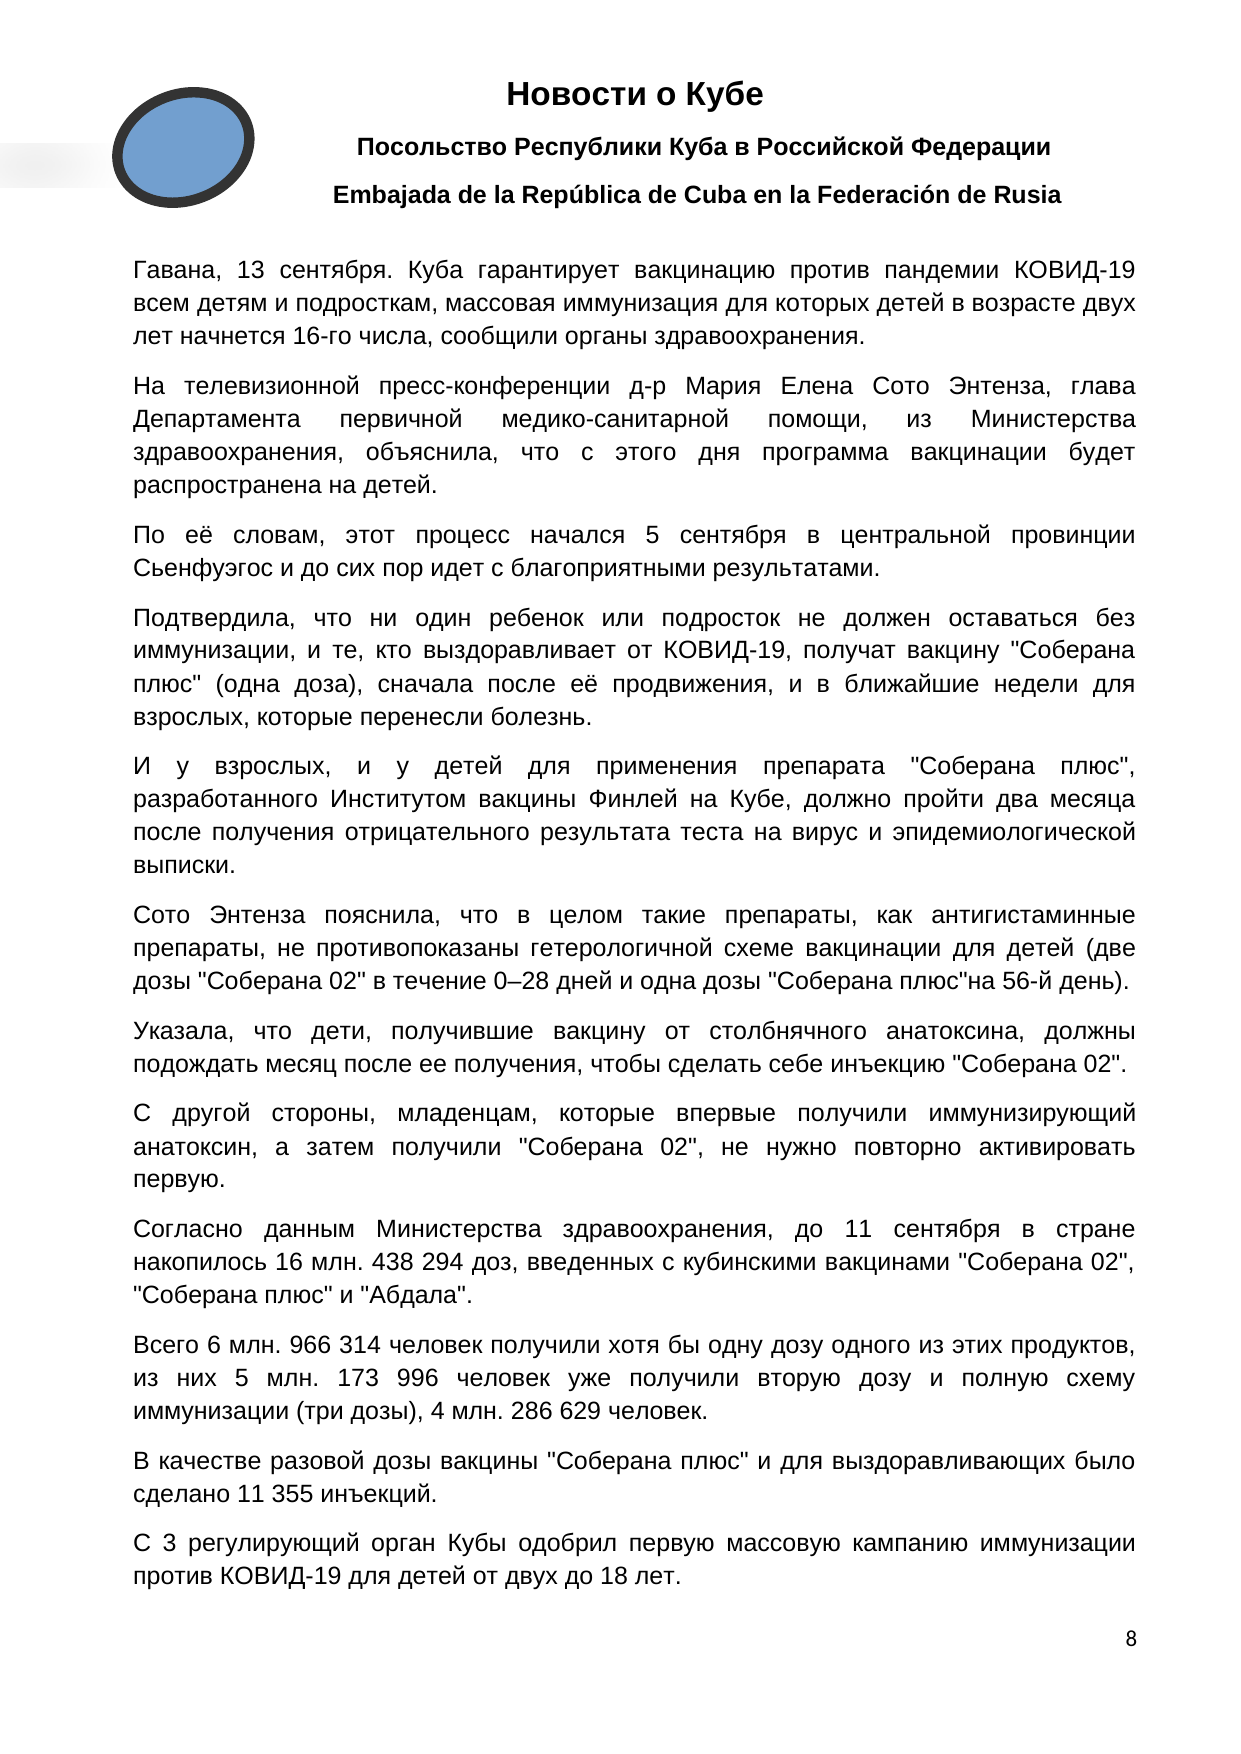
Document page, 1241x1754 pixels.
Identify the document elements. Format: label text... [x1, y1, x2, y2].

text Указала, что дети, получившие вакцину от столбнячного анатоксина, должны подождать месяц после ее получения, чтобы сделать себе инъекцию "Соберана 02". [133, 1016, 1137, 1077]
text И у взрослых, и у детей для применения препарата "Соберана плюс", разработанного Институтом вакцины Финлей на Кубе, должно пройти два месяца после получения отрицательного результата теста на вирус и эпидемиологической выписки. [133, 751, 1137, 879]
text На телевизионной пресс-конференции д-р Мария Елена Сото Энтенза, глава Департамента первичной медико-санитарной помощи, из Министерства здравоохранения, объяснила, что с этого дня программа вакцинации будет распространена на детей. [133, 371, 1137, 499]
text Гавана, 13 сентября. Куба гарантирует вакцинацию против пандемии КОВИД-19 всем детям и подросткам, массовая иммунизация для которых детей в возрасте двух лет начнется 16-го числа, сообщили органы здравоохранения. [133, 255, 1137, 350]
text Сото Энтенза пояснила, что в целом такие препараты, как антигистаминные препараты, не противопоказаны гетерологичной схеме вакцинации для детей (две дозы "Соберана 02" в течение 0–28 дней и одна дозы "Соберана плюс"на 56-й день). [133, 900, 1137, 995]
text Подтвердила, что ни один ребенок или подросток не должен оставаться без иммунизации, и те, кто выздоравливает от КОВИД-19, получат вакцину "Соберана плюс" (одна доза), сначала после её продвижения, и в ближайшие недели для взрослых, которые перенесли болезнь. [133, 602, 1137, 730]
text По её словам, этот процесс начался 5 сентября в центральной провинции Сьенфуэгос и до сих пор идет с благоприятными результатами. [133, 520, 1137, 582]
text В качестве разовой дозы вакцины "Соберана плюс" и для выздоравливающих было сделано 11 355 инъекций. [133, 1446, 1137, 1507]
text Всего 6 млн. 966 314 человек получили хотя бы одну дозу одного из этих продуктов, из них 5 млн. 173 996 человек уже получили вторую дозу и полную схему иммунизации (три дозы), 4 млн. 286 629 человек. [133, 1330, 1137, 1425]
text С 3 регулирующий орган Кубы одобрил первую массовую кампанию иммунизации против КОВИД-19 для детей от двух до 18 лет. [133, 1528, 1137, 1590]
text Согласно данным Министерства здравоохранения, до 11 сентября в стране накопилось 16 млн. 438 294 доз, введенных с кубинскими вакцинами "Соберана 02", "Соберана плюс" и "Абдала". [133, 1214, 1137, 1309]
text С другой стороны, младенцам, которые впервые получили иммунизирующий анатоксин, а затем получили "Соберана 02", не нужно повторно активировать первую. [133, 1098, 1137, 1193]
